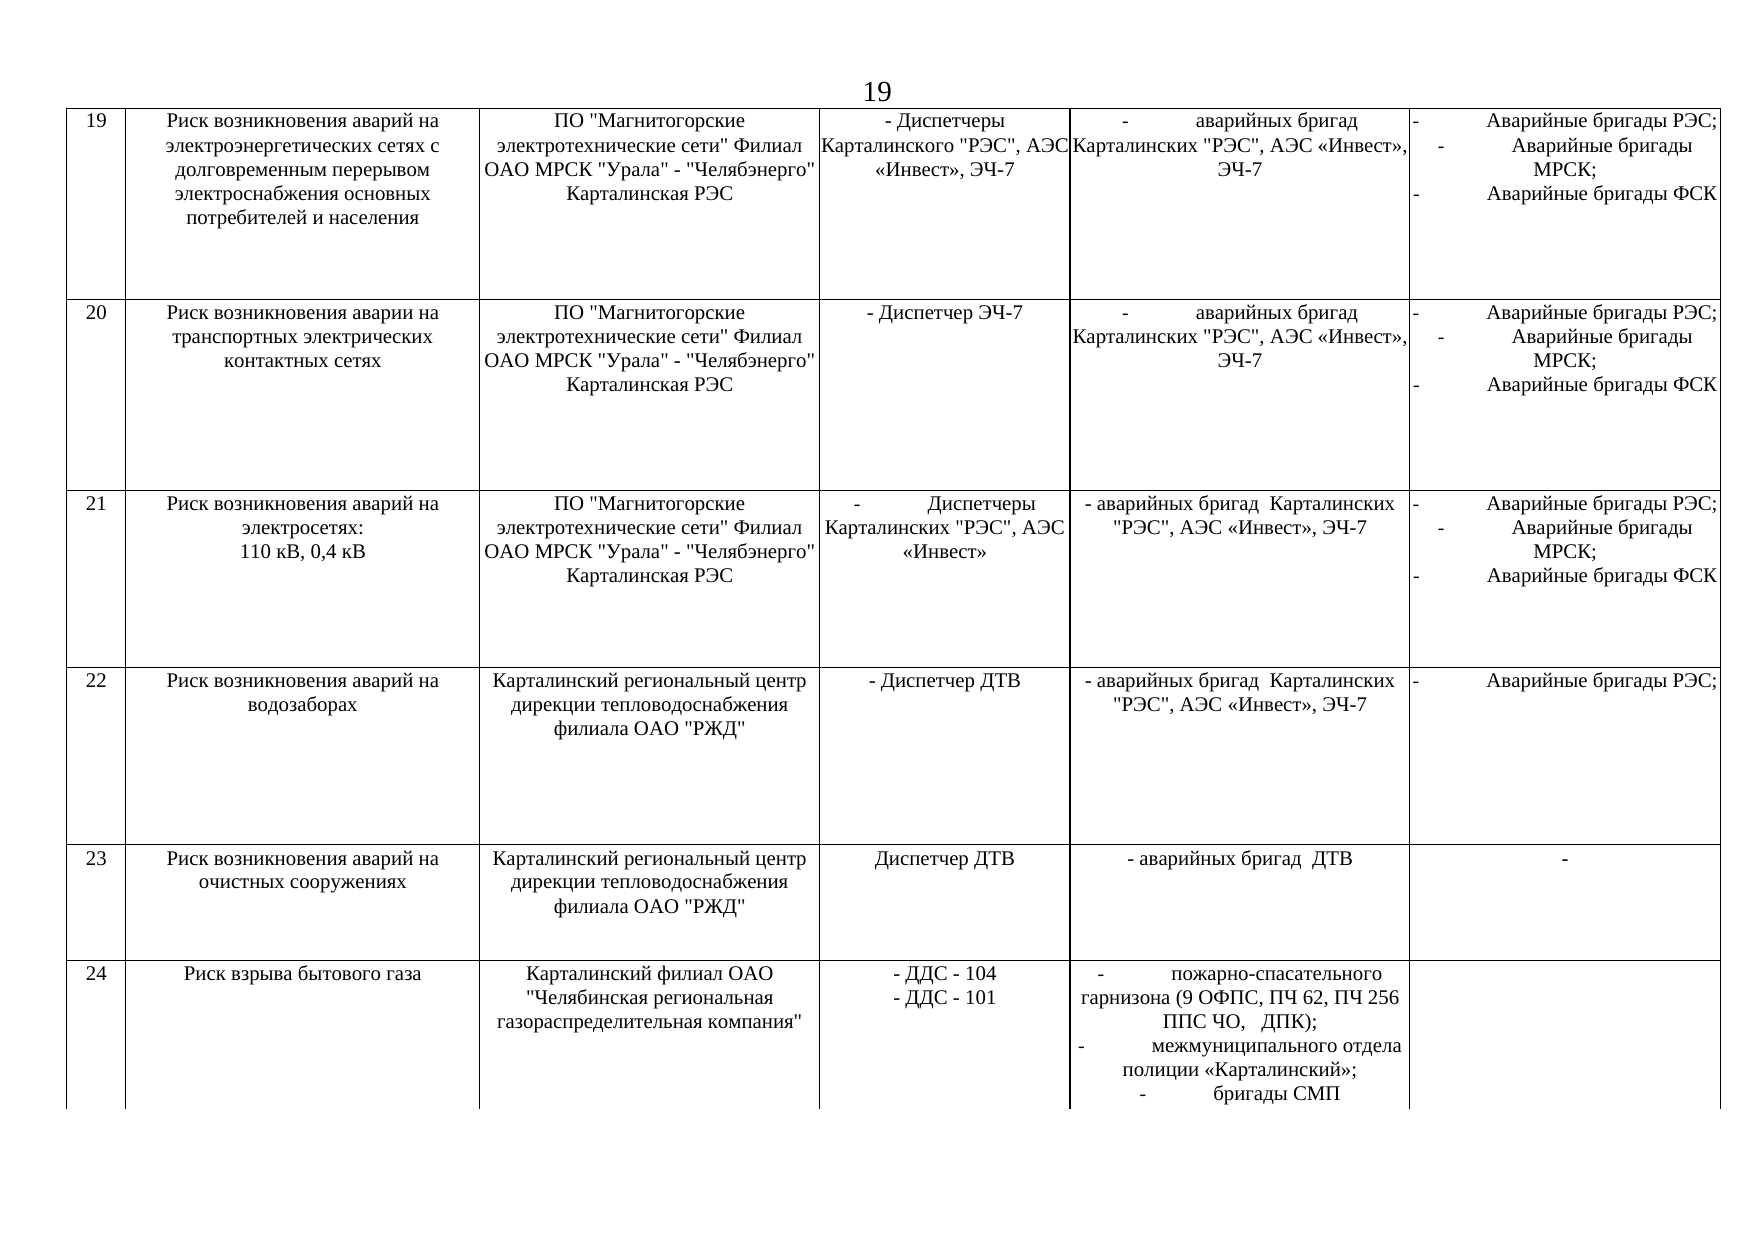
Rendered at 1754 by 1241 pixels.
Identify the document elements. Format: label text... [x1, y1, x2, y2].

table_cell пожарно-спасательного гарнизона (9 ОФПС, ПЧ 62, ПЧ 256 ППС ЧО, ДПК); межмуниципального отдела полиции «Карталинский»; бригады СМП [1071, 961, 1409, 1108]
table_cell Риск возникновения аварий на электроэнергетических сетях с долговременным перерывом электроснабжения основных потребителей и населения [126, 109, 479, 299]
table_cell - Диспетчеры Карталинского "РЭС", АЭС «Инвест», ЭЧ-7 [820, 109, 1069, 299]
table_cell 19 [67, 109, 125, 299]
table_cell Риск возникновения аварий на электросетях: 110 кВ, 0,4 кВ [126, 491, 479, 667]
table_cell - [1410, 845, 1720, 960]
table_cell Риск взрыва бытового газа [126, 961, 479, 1108]
table_cell 21 [67, 491, 125, 667]
table_cell [1410, 961, 1720, 1108]
table_cell - аварийных бригад Карталинских "РЭС", АЭС «Инвест», ЭЧ-7 [1071, 491, 1409, 667]
table_cell Диспетчер ДТВ [820, 845, 1069, 960]
table_cell Риск возникновения аварий на очистных сооружениях [126, 845, 479, 960]
table_cell - аварийных бригад ДТВ [1071, 845, 1409, 960]
table_cell Карталинский филиал ОАО "Челябинская региональная газораспределительная компания" [480, 961, 819, 1108]
table_cell - Диспетчер ДТВ [820, 668, 1069, 844]
table_cell - Диспетчер ЭЧ-7 [820, 300, 1069, 490]
table_cell аварийных бригад Карталинских "РЭС", АЭС «Инвест», ЭЧ-7 [1071, 300, 1409, 490]
table_cell 20 [67, 300, 125, 490]
table_cell Риск возникновения аварии на транспортных электрических контактных сетях [126, 300, 479, 490]
table_cell Аварийные бригады РЭС; Аварийные бригады МРСК; Аварийные бригады ФСК [1410, 491, 1720, 667]
table_cell ПО "Магнитогорские электротехнические сети" Филиал ОАО МРСК "Урала" - "Челябэнерго" Карталинская РЭС [480, 109, 819, 299]
table_cell Карталинский региональный центр дирекции тепловодоснабжения филиала ОАО "РЖД" [480, 845, 819, 960]
table_cell Аварийные бригады РЭС; Аварийные бригады МРСК; Аварийные бригады ФСК [1410, 300, 1720, 490]
table_cell ПО "Магнитогорские электротехнические сети" Филиал ОАО МРСК "Урала" - "Челябэнерго" Карталинская РЭС [480, 491, 819, 667]
table_cell аварийных бригад Карталинских "РЭС", АЭС «Инвест», ЭЧ-7 [1071, 109, 1409, 299]
table_cell Диспетчеры Карталинских "РЭС", АЭС «Инвест» [820, 491, 1069, 667]
table_cell 22 [67, 668, 125, 844]
table_cell 23 [67, 845, 125, 960]
table_cell Карталинский региональный центр дирекции тепловодоснабжения филиала ОАО "РЖД" [480, 668, 819, 844]
table_cell ПО "Магнитогорские электротехнические сети" Филиал ОАО МРСК "Урала" - "Челябэнерго" Карталинская РЭС [480, 300, 819, 490]
table_cell Аварийные бригады РЭС; Аварийные бригады МРСК; Аварийные бригады ФСК [1410, 109, 1720, 299]
table_cell Аварийные бригады РЭС; [1410, 668, 1720, 844]
table_cell - ДДС - 104 - ДДС - 101 [820, 961, 1069, 1108]
table_cell 24 [67, 961, 125, 1108]
table_cell - аварийных бригад Карталинских "РЭС", АЭС «Инвест», ЭЧ-7 [1071, 668, 1409, 844]
table_cell Риск возникновения аварий на водозаборах [126, 668, 479, 844]
